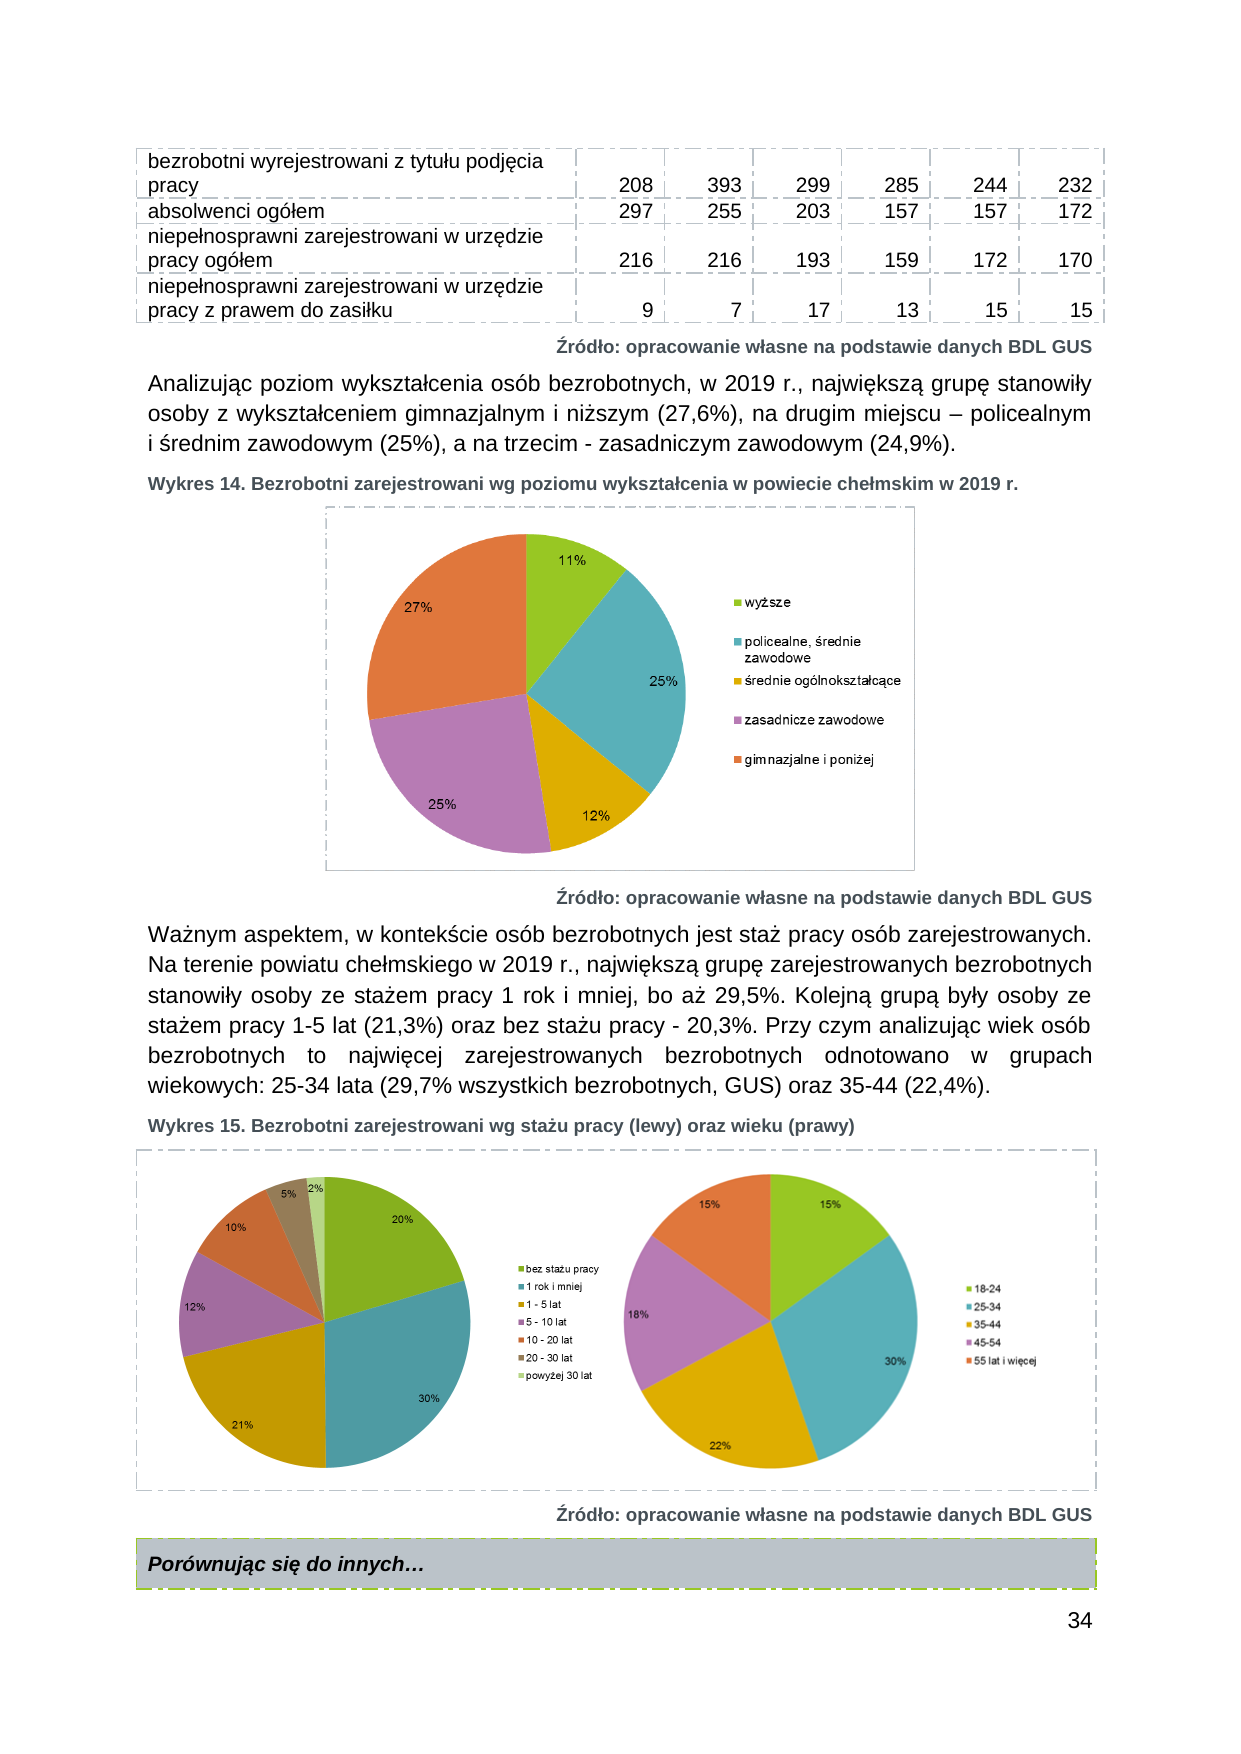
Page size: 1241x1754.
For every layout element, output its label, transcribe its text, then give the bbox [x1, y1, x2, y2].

text Źródło: opracowanie własne na podstawie danych BDL GUS [148, 887, 1093, 909]
table_cell 172 [1019, 197, 1104, 223]
table_cell 15 [930, 272, 1019, 322]
table_cell 7 [665, 272, 753, 322]
table_cell 297 [576, 197, 664, 223]
text Źródło: opracowanie własne na podstawie danych BDL GUS [148, 1504, 1093, 1525]
text Wykres 15. Bezrobotni zarejestrowani wg stażu pracy (lewy) oraz wieku (prawy) [148, 1115, 1093, 1136]
table_cell 9 [576, 272, 664, 322]
picture [147, 1163, 1058, 1478]
text Ważnym aspektem, w kontekście osób bezrobotnych jest staż pracy osób zarejestrowanych. Na terenie powiatu chełmskiego w 2019 r., największą grupę zarejestrowanych bezrobotnych stanowiły osoby ze stażem pracy 1 rok i mniej, bo aż 29,5%. Kolejną grupą były osoby ze stażem pracy 1-5 lat (21,3%) oraz bez stażu pracy - 20,3%. Przy czym analizując wiek osób bezrobotnych to najwięcej zarejestrowanych bezrobotnych odnotowano w grupach wiekowych: 25-34 lata (29,7% wszystkich bezrobotnych, GUS) oraz 35-44 (22,4%). [148, 921, 1093, 1098]
table_cell 170 [1019, 223, 1104, 272]
table_cell 13 [842, 272, 930, 322]
table_cell 216 [576, 223, 664, 272]
table_cell 299 [753, 148, 842, 197]
table_cell niepełnosprawni zarejestrowani w urzędzie pracy z prawem do zasiłku [136, 272, 576, 322]
picture [325, 506, 915, 871]
table_cell 157 [930, 197, 1019, 223]
table_cell 208 [576, 148, 664, 197]
table_cell 203 [753, 197, 842, 223]
table_header [136, 1149, 1096, 1489]
table_cell 232 [1019, 148, 1104, 197]
table_cell 244 [930, 148, 1019, 197]
table_cell 393 [665, 148, 753, 197]
table_cell 159 [842, 223, 930, 272]
table_cell bezrobotni wyrejestrowani z tytułu podjęcia pracy [136, 148, 576, 197]
table_cell 216 [665, 223, 753, 272]
text Analizując poziom wykształcenia osób bezrobotnych, w 2019 r., największą grupę stanowiły osoby z wykształceniem gimnazjalnym i niższym (27,6%), na drugim miejscu – policealnym i średnim zawodowym (25%), a na trzecim - zasadniczym zawodowym (24,9%). [148, 370, 1093, 456]
text Wykres 14. Bezrobotni zarejestrowani wg poziomu wykształcenia w powiecie chełmskim w 2019 r. [148, 473, 1093, 494]
table_cell niepełnosprawni zarejestrowani w urzędzie pracy ogółem [136, 223, 576, 272]
table_cell 255 [665, 197, 753, 223]
table_cell 193 [753, 223, 842, 272]
table_cell absolwenci ogółem [136, 197, 576, 223]
table_cell 17 [753, 272, 842, 322]
table_header Porównując się do innych… [136, 1538, 1096, 1588]
table_cell 285 [842, 148, 930, 197]
table_cell 172 [930, 223, 1019, 272]
text Źródło: opracowanie własne na podstawie danych BDL GUS [148, 336, 1093, 357]
table_cell 15 [1019, 272, 1104, 322]
table_cell 157 [842, 197, 930, 223]
